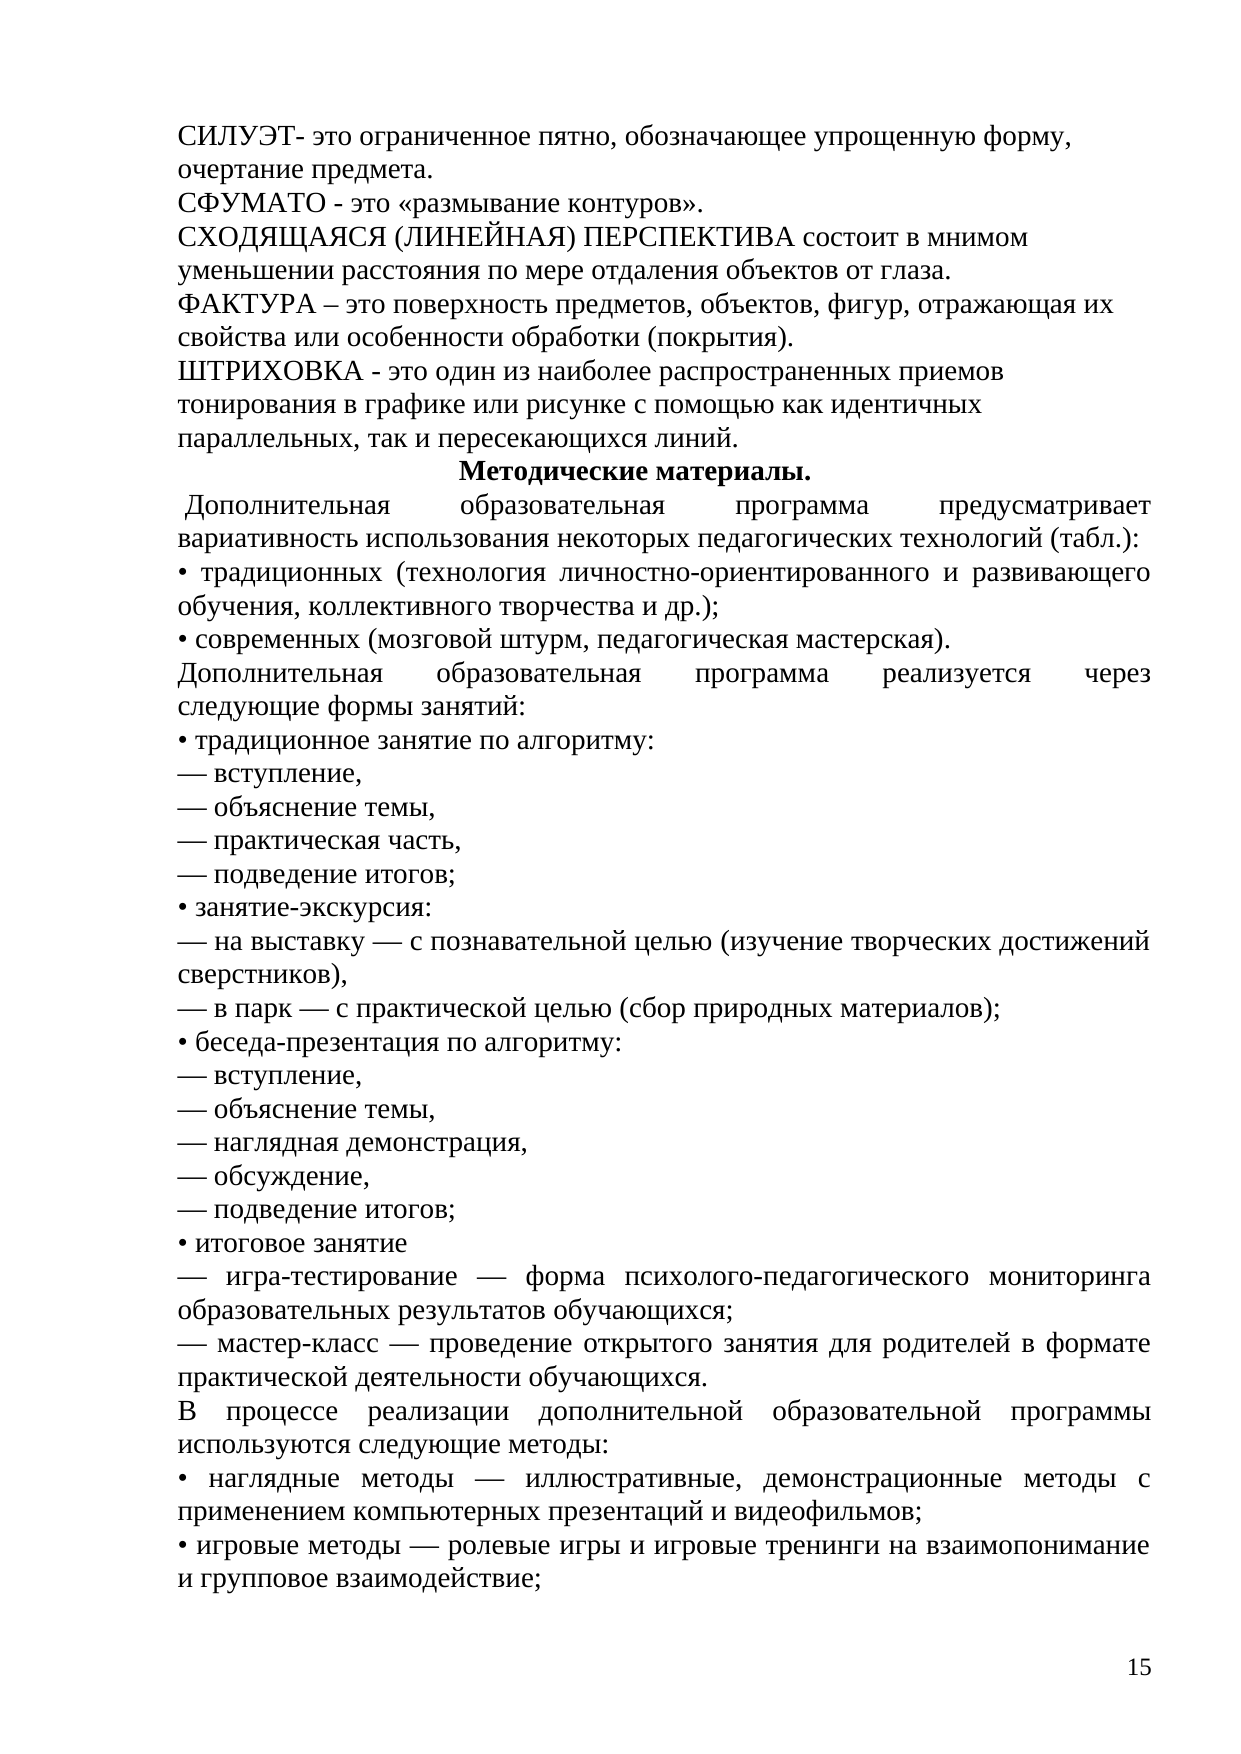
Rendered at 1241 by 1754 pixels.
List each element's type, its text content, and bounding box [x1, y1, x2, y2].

text • традиционное занятие по алгоритму: [177, 722, 1152, 755]
text • беседа-презентация по алгоритму: [177, 1024, 1152, 1057]
text В процессе реализации дополнительной образовательной программы используются следующие методы: [177, 1393, 1152, 1460]
text — объяснение темы, [177, 789, 1152, 822]
text • традиционных (технология личностно-ориентированного и развивающего обучения, коллективного творчества и др.); [177, 554, 1152, 621]
text — подведение итогов; [177, 1191, 1152, 1225]
text — практическая часть, [177, 822, 1152, 856]
text • итоговое занятие [177, 1225, 1152, 1258]
text СХОДЯЩАЯСЯ (ЛИНЕЙНАЯ) ПЕРСПЕКТИВА состоит в мнимом уменьшении расстояния по мере отдаления объектов от глаза. [177, 219, 1152, 286]
text СИЛУЭТ- это ограниченное пятно, обозначающее упрощенную форму, очертание предмета. [177, 118, 1152, 185]
text ШТРИХОВКА - это один из наиболее распространенных приемов тонирования в графике или рисунке с помощью как идентичных параллельных, так и пересекающихся линий. [177, 353, 1152, 453]
text Дополнительная образовательная программа реализуется через следующие формы занятий: [177, 655, 1152, 722]
text Методические материалы. [118, 453, 1152, 487]
text — вступление, [177, 755, 1152, 789]
text Дополнительная образовательная программа предусматривает вариативность использования некоторых педагогических технологий (табл.): [177, 487, 1152, 554]
text — на выставку — с познавательной целью (изучение творческих достижений сверстников), [177, 923, 1152, 990]
text СФУМАТО - это «размывание контуров». [177, 185, 1152, 219]
text — игра-тестирование — форма психолого-педагогического мониторинга образовательных результатов обучающихся; [177, 1258, 1152, 1326]
text — подведение итогов; [177, 856, 1152, 889]
text — в парк — с практической целью (сбор природных материалов); [177, 990, 1152, 1024]
text • наглядные методы — иллюстративные, демонстрационные методы с применением компьютерных презентаций и видеофильмов; [177, 1460, 1152, 1527]
text — вступление, [177, 1057, 1152, 1091]
text • занятие-экскурсия: [177, 889, 1152, 923]
text • современных (мозговой штурм, педагогическая мастерская). [177, 621, 1152, 655]
text ФАКТУРА – это поверхность предметов, объектов, фигур, отражающая их свойства или особенности обработки (покрытия). [177, 286, 1152, 353]
text — объяснение темы, [177, 1091, 1152, 1124]
text — обсуждение, [177, 1158, 1152, 1191]
text — мастер-класс — проведение открытого занятия для родителей в формате практической деятельности обучающихся. [177, 1326, 1152, 1393]
text — наглядная демонстрация, [177, 1124, 1152, 1158]
text • игровые методы — ролевые игры и игровые тренинги на взаимопонимание и групповое взаимодействие; [177, 1527, 1152, 1594]
